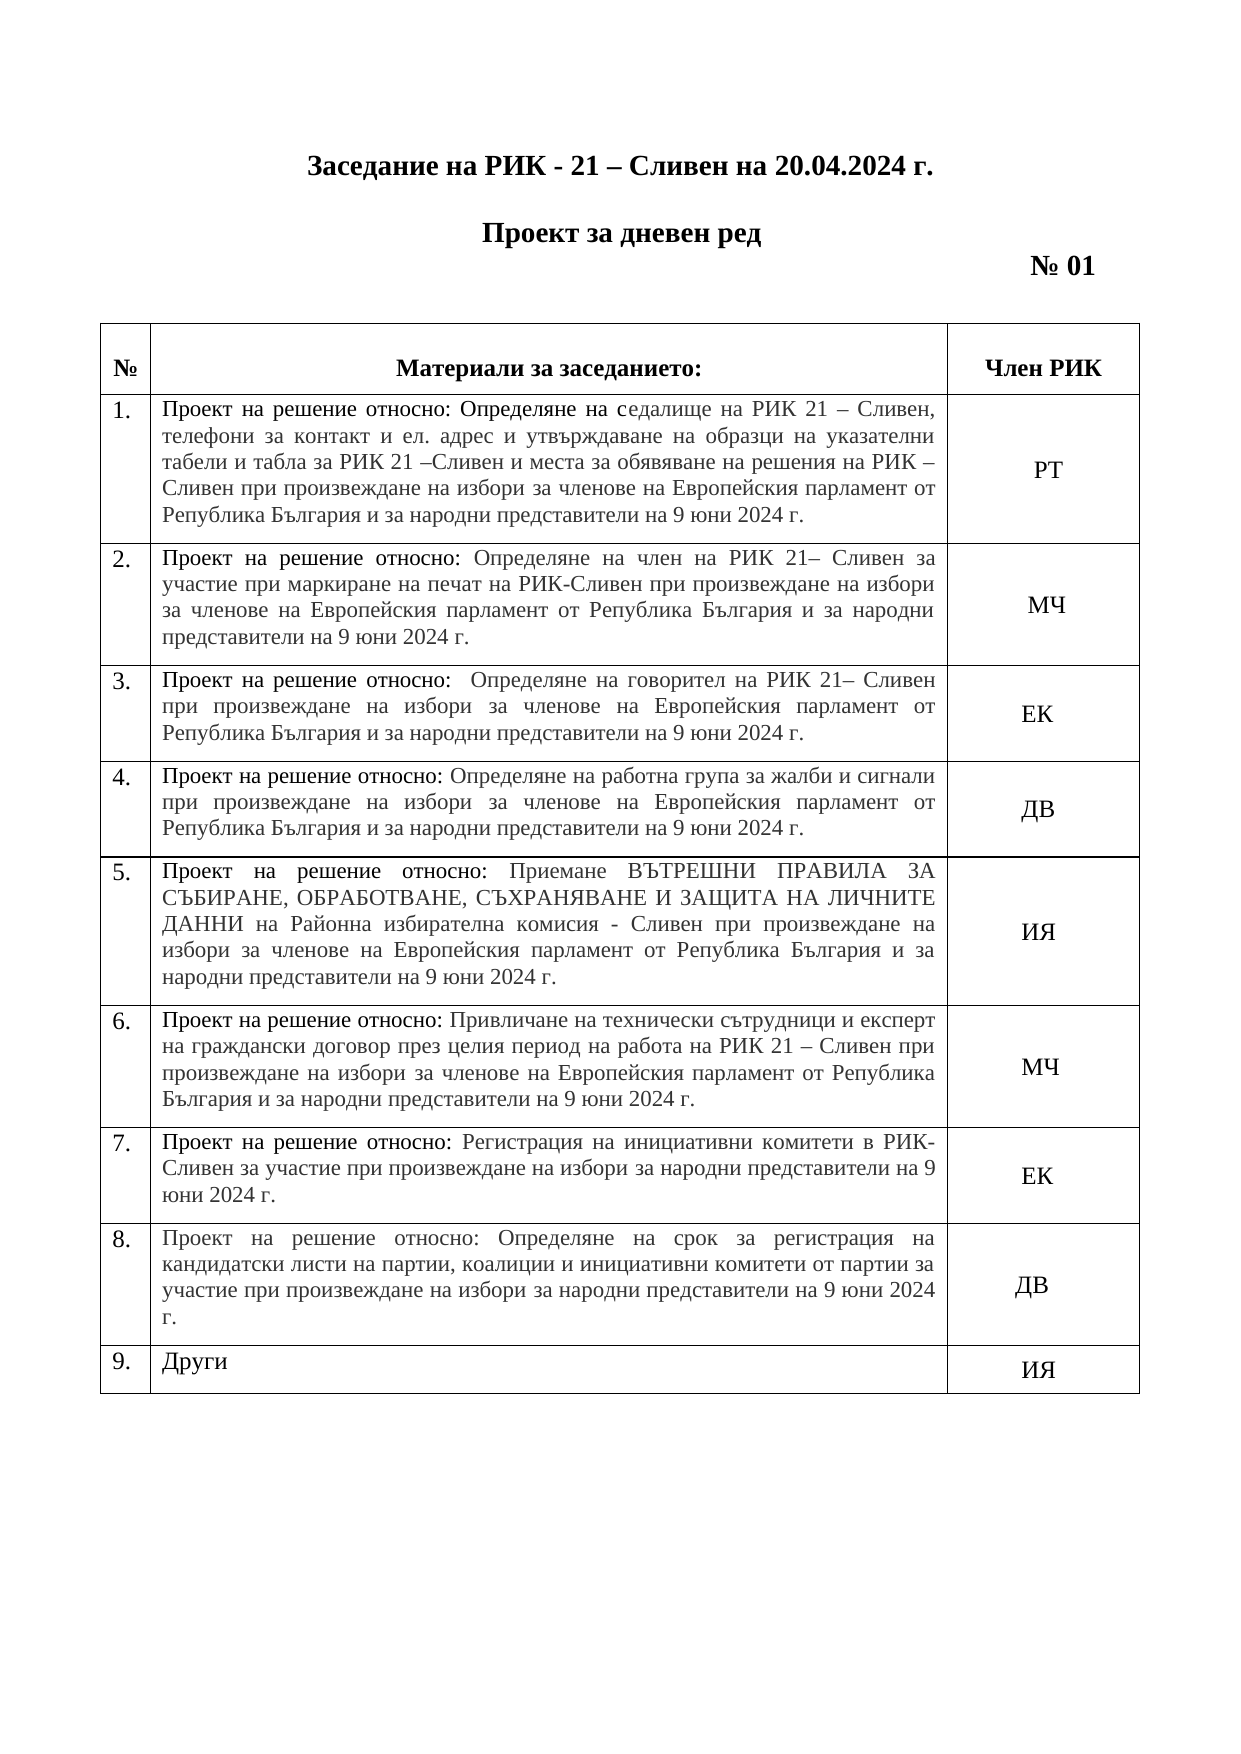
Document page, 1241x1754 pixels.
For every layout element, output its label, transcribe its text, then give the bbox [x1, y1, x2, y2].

table_cell 6. [101, 1006, 150, 1127]
table_cell МЧ [948, 544, 1139, 665]
table_cell Проект на решение относно: Приемане ВЪТРЕШНИ ПРАВИЛА ЗА СЪБИРАНЕ, ОБРАБОТВАНЕ, СЪХРАНЯВАНЕ И ЗАЩИТА НА ЛИЧНИТЕ ДАННИ на Районна избирателна комисия - Сливен при произвеждане на избори за членове на Европейския парламент от Република България и за народни представители на 9 юни 2024 г. [151, 858, 947, 1005]
table_cell 9. [101, 1346, 150, 1392]
table_cell Проект на решение относно: Определяне на работна група за жалби и сигнали при произвеждане на избори за членове на Европейския парламент от Република България и за народни представители на 9 юни 2024 г. [151, 762, 947, 856]
table_cell 1. [101, 395, 150, 543]
table_cell Проект на решение относно: Определяне на срок за регистрация на кандидатски листи на партии, коалиции и инициативни комитети от партии за участие при произвеждане на избори за народни представители на 9 юни 2024 г. [151, 1224, 947, 1345]
table_cell Проект на решение относно: Регистрация на инициативни комитети в РИК-Сливен за участие при произвеждане на избори за народни представители на 9 юни 2024 г. [151, 1128, 947, 1223]
table_cell ЕК [948, 666, 1139, 761]
table_cell Проект на решение относно: Привличане на технически сътрудници и експерт на граждански договор през целия период на работа на РИК 21 – Сливен при произвеждане на избори за членове на Европейския парламент от Република България и за народни представители на 9 юни 2024 г. [151, 1006, 947, 1127]
table_cell 3. [101, 666, 150, 761]
table_cell ЕК [948, 1128, 1139, 1223]
table_header Член РИК [948, 324, 1139, 394]
table_cell 2. [101, 544, 150, 665]
table_cell Проект на решение относно: Определяне на говорител на РИК 21– Сливен при произвеждане на избори за членове на Европейския парламент от Република България и за народни представители на 9 юни 2024 г. [151, 666, 947, 761]
table_cell Проект на решение относно: Определяне на член на РИК 21– Сливен за участие при маркиране на печат на РИК-Сливен при произвеждане на избори за членове на Европейския парламент от Република България и за народни представители на 9 юни 2024 г. [151, 544, 947, 665]
table_header Материали за заседанието: [151, 324, 947, 394]
text Заседание на РИК - 21 – Сливен на 20.04.2024 г. [148, 148, 1093, 181]
table_cell РТ [948, 395, 1139, 543]
table_cell Други [151, 1346, 947, 1392]
table_cell ИЯ [948, 1346, 1139, 1392]
table_cell Проект на решение относно: Определяне на седалище на РИК 21 – Сливен, телефони за контакт и ел. адрес и утвърждаване на образци на указателни табели и табла за РИК 21 –Сливен и места за обявяване на решения на РИК – Сливен при произвеждане на избори за членове на Европейския парламент от Република България и за народни представители на 9 юни 2024 г. [151, 395, 947, 543]
table_cell 7. [101, 1128, 150, 1223]
table_cell 8. [101, 1224, 150, 1345]
text Проект за дневен ред [148, 215, 1096, 248]
table_cell ДВ [948, 1224, 1139, 1345]
table_cell 4. [101, 762, 150, 856]
text № 01 [148, 248, 1096, 282]
table_header № [101, 324, 150, 394]
table_cell 5. [101, 858, 150, 1005]
table_cell ДВ [948, 762, 1139, 856]
table_cell ИЯ [948, 858, 1139, 1005]
table_cell МЧ [948, 1006, 1139, 1127]
